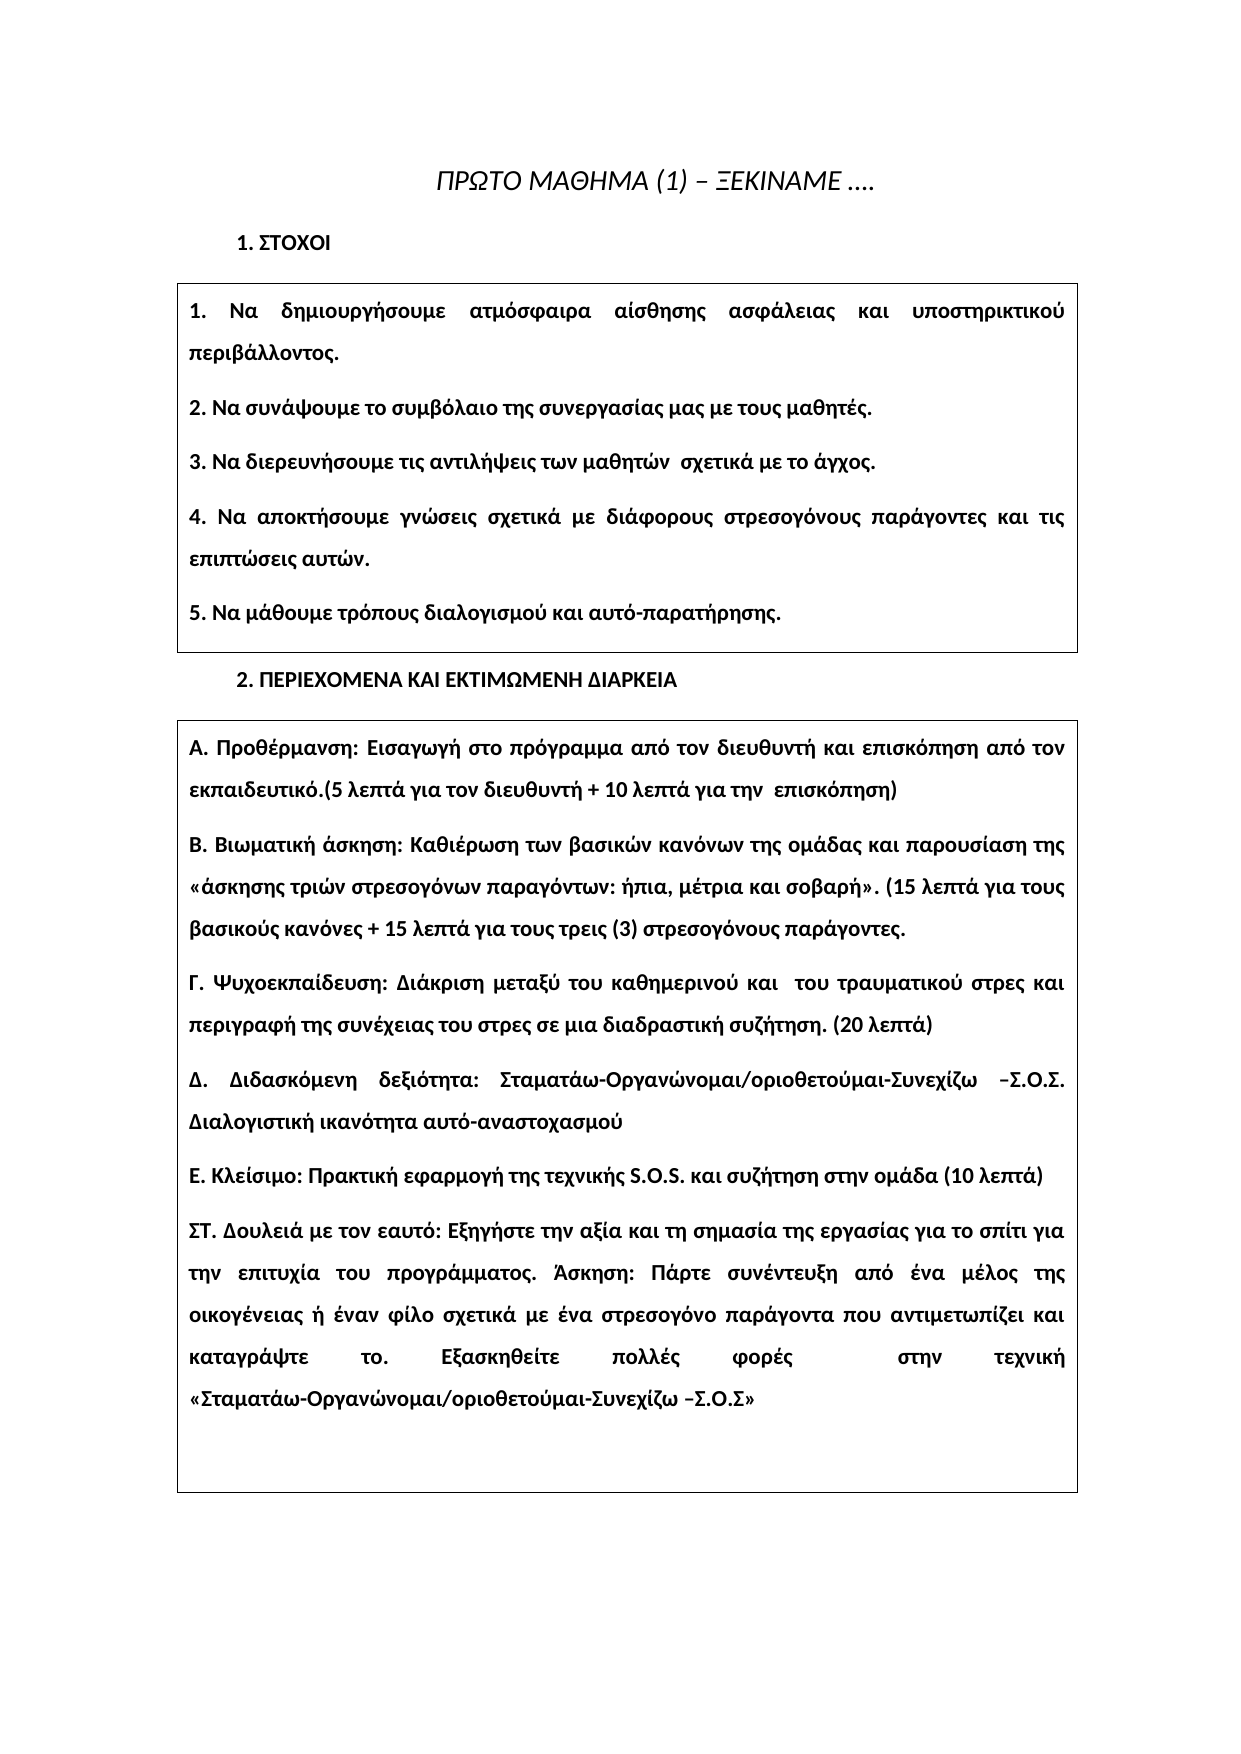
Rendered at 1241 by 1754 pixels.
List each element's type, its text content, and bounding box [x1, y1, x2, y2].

text 1. ΣΤΟΧΟΙ [177, 228, 1078, 256]
table_header Α. Προθέρμανση: Εισαγωγή στο πρόγραμμα από τον διευθυντή και επισκόπηση από τον εκπαιδευτικό.(5 λεπτά για τον διευθυντή + 10 λεπτά για την επισκόπηση) Β. Βιωματική άσκηση: Καθιέρωση των βασικών κανόνων της ομάδας και παρουσίαση της «άσκησης τριών στρεσογόνων παραγόντων: ήπια, μέτρια και σοβαρή». (15 λεπτά για τους βασικούς κανόνες + 15 λεπτά για τους τρεις (3) στρεσογόνους παράγοντες. Γ. Ψυχοεκπαίδευση: Διάκριση μεταξύ του καθημερινού και του τραυματικού στρες και περιγραφή της συνέχειας του στρες σε μια διαδραστική συζήτηση. (20 λεπτά) Δ. Διδασκόμενη δεξιότητα: Σταματάω-Οργανώνομαι/οριοθετούμαι-Συνεχίζω –Σ.Ο.Σ. Διαλογιστική ικανότητα αυτό-αναστοχασμού Ε. Κλείσιμο: Πρακτική εφαρμογή της τεχνικής S.O.S. και συζήτηση στην ομάδα (10 λεπτά) ΣΤ. Δουλειά με τον εαυτό: Εξηγήστε την αξία και τη σημασία της εργασίας για το σπίτι για την επιτυχία του προγράμματος. Άσκηση: Πάρτε συνέντευξη από ένα μέλος της οικογένειας ή έναν φίλο σχετικά με ένα στρεσογόνο παράγοντα που αντιμετωπίζει και καταγράψτε το. Εξασκηθείτε πολλές φορές στην τεχνική «Σταματάω-Οργανώνομαι/οριοθετούμαι-Συνεχίζω –Σ.Ο.Σ» [178, 721, 1077, 1492]
text 2. ΠΕΡΙΕΧΟΜΕΝΑ ΚΑΙ ΕΚΤΙΜΩΜΕΝΗ ΔΙΑΡΚΕΙΑ [177, 666, 1078, 693]
text ΠΡΩΤΟ ΜΑΘΗΜΑ (1) – ΞΕΚΙΝΑΜΕ …. [177, 162, 1078, 198]
table_header 1. Να δημιουργήσουμε ατμόσφαιρα αίσθησης ασφάλειας και υποστηρικτικού περιβάλλοντος. 2. Να συνάψουμε το συμβόλαιο της συνεργασίας μας με τους μαθητές. 3. Να διερευνήσουμε τις αντιλήψεις των μαθητών σχετικά με το άγχος. 4. Να αποκτήσουμε γνώσεις σχετικά με διάφορους στρεσογόνους παράγοντες και τις επιπτώσεις αυτών. 5. Να μάθουμε τρόπους διαλογισμού και αυτό-παρατήρησης. [178, 284, 1077, 652]
